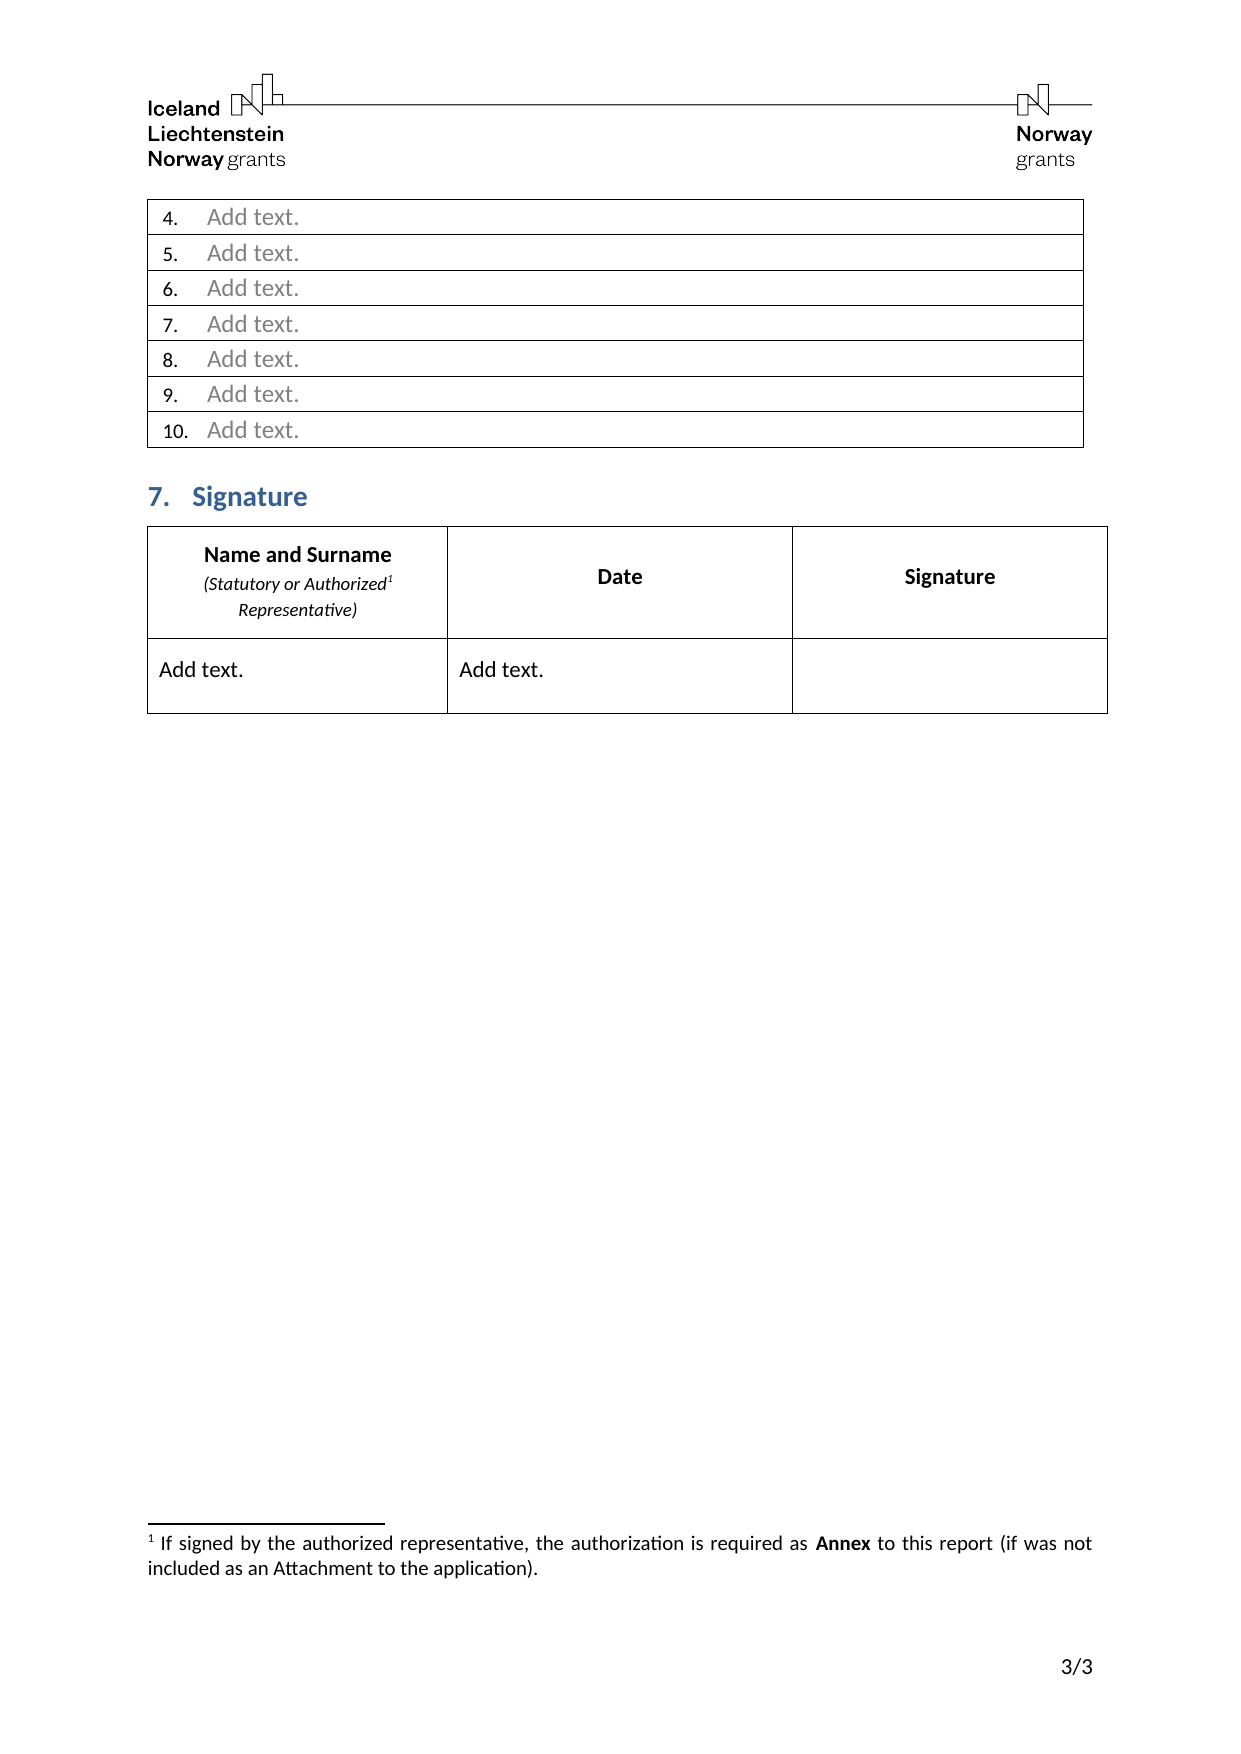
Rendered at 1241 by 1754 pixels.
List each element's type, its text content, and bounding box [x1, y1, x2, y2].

table_cell [148, 271, 1083, 305]
table_cell [148, 235, 1083, 269]
table_header Signature [793, 527, 1107, 638]
table_cell [148, 341, 1083, 376]
table_header Date [448, 527, 792, 638]
table_cell [793, 639, 1107, 713]
list Signature [148, 478, 1093, 514]
table_cell [148, 377, 1083, 411]
table_cell [148, 200, 1083, 234]
picture [147, 73, 1093, 171]
table_cell [148, 306, 1083, 340]
table_header Name and Surname (Statutory or Authorized Representative) [148, 527, 447, 638]
table_cell [148, 412, 1083, 447]
